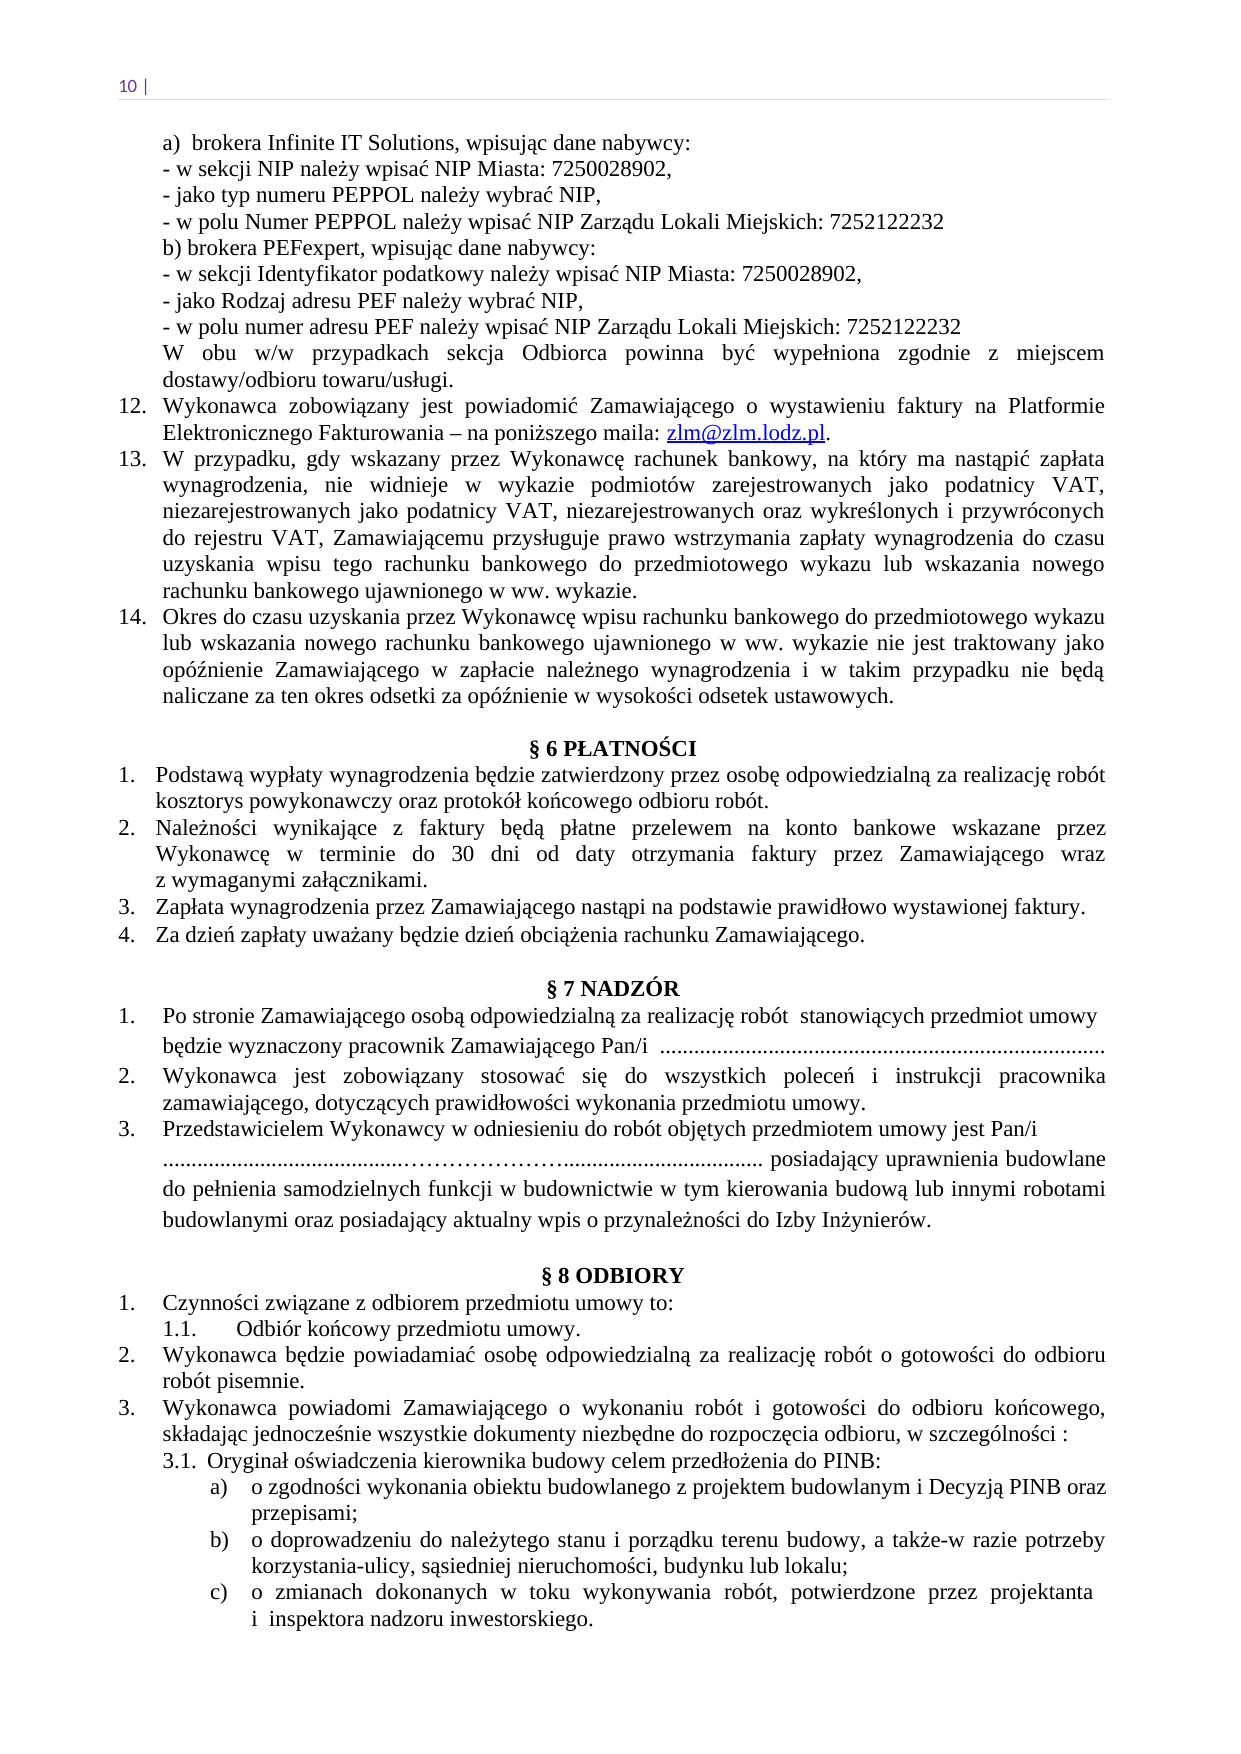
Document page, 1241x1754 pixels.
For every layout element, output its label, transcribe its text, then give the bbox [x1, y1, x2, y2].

list Wykonawca będzie powiadamiać osobę odpowiedzialną za realizację robót o gotowości do odbioru robót pisemnie. [118, 1341, 1107, 1394]
list Zapłata wynagrodzenia przez Zamawiającego nastąpi na podstawie prawidłowo wystawionej faktury. [118, 893, 1107, 919]
list - w sekcji Identyfikator podatkowy należy wpisać NIP Miasta: 7250028902, [162, 260, 1106, 287]
list Podstawą wypłaty wynagrodzenia będzie zatwierdzony przez osobę odpowiedzialną za realizację robót kosztorys powykonawczy oraz protokół końcowego odbioru robót. [118, 761, 1107, 814]
list Czynności związane z odbiorem przedmiotu umowy to: [118, 1288, 1107, 1315]
list o zgodności wykonania obiektu budowlanego z projektem budowlanym i Decyzją PINB oraz przepisami; [210, 1473, 1107, 1526]
text § 6 PŁATNOŚCI [118, 735, 1107, 761]
list - w polu Numer PEPPOL należy wpisać NIP Zarządu Lokali Miejskich: 7252122232 [162, 208, 1106, 234]
list a) brokera Infinite IT Solutions, wpisując dane nabywcy: [162, 129, 1106, 155]
list Przedstawicielem Wykonawcy w odniesieniu do robót objętych przedmiotem umowy jest Pan/i [118, 1115, 1107, 1141]
text § 8 ODBIORY [118, 1262, 1107, 1288]
list Po stronie Zamawiającego osobą odpowiedzialną za realizację robót stanowiących przedmiot umowy [118, 1002, 1107, 1028]
list Wykonawca jest zobowiązany stosować się do wszystkich poleceń i instrukcji pracownika zamawiającego, dotyczących prawidłowości wykonania przedmiotu umowy. [118, 1062, 1107, 1115]
list Oryginał oświadczenia kierownika budowy celem przedłożenia do PINB: [162, 1447, 1107, 1473]
list Okres do czasu uzyskania przez Wykonawcę wpisu rachunku bankowego do przedmiotowego wykazu lub wskazania nowego rachunku bankowego ujawnionego w ww. wykazie nie jest traktowany jako opóźnienie Zamawiającego w zapłacie należnego wynagrodzenia i w takim przypadku nie będą naliczane za ten okres odsetki za opóźnienie w wysokości odsetek ustawowych. [118, 603, 1106, 708]
list Odbiór końcowy przedmiotu umowy. [162, 1315, 1107, 1341]
text ..........................................…………………................................... posiadający uprawnienia budowlane do pełnienia samodzielnych funkcji w budownictwie w tym kierowania budową lub innymi robotami budowlanymi oraz posiadający aktualny wpis o przynależności do Izby Inżynierów. [162, 1145, 1107, 1232]
list o zmianach dokonanych w toku wykonywania robót, potwierdzone przez projektanta i inspektora nadzoru inwestorskiego. [210, 1578, 1107, 1631]
list W obu w/w przypadkach sekcja Odbiorca powinna być wypełniona zgodnie z miejscem dostawy/odbioru towaru/usługi. [162, 339, 1106, 392]
list Za dzień zapłaty uważany będzie dzień obciążenia rachunku Zamawiającego. [118, 921, 1107, 947]
list Należności wynikające z faktury będą płatne przelewem na konto bankowe wskazane przez Wykonawcę w terminie do 30 dni od daty otrzymania faktury przez Zamawiającego wraz z wymaganymi załącznikami. [118, 814, 1107, 893]
list - jako Rodzaj adresu PEF należy wybrać NIP, [162, 287, 1106, 313]
text będzie wyznaczony pracownik Zamawiającego Pan/i .............................................................................. [162, 1032, 1107, 1058]
list - w sekcji NIP należy wpisać NIP Miasta: 7250028902, [162, 155, 1106, 181]
list - jako typ numeru PEPPOL należy wybrać NIP, [162, 181, 1106, 208]
list W przypadku, gdy wskazany przez Wykonawcę rachunek bankowy, na który ma nastąpić zapłata wynagrodzenia, nie widnieje w wykazie podmiotów zarejestrowanych jako podatnicy VAT, niezarejestrowanych jako podatnicy VAT, niezarejestrowanych oraz wykreślonych i przywróconych do rejestru VAT, Zamawiającemu przysługuje prawo wstrzymania zapłaty wynagrodzenia do czasu uzyskania wpisu tego rachunku bankowego do przedmiotowego wykazu lub wskazania nowego rachunku bankowego ujawnionego w ww. wykazie. [118, 445, 1106, 603]
list Wykonawca powiadomi Zamawiającego o wykonaniu robót i gotowości do odbioru końcowego, składając jednocześnie wszystkie dokumenty niezbędne do rozpoczęcia odbioru, w szczególności : [118, 1394, 1107, 1447]
list Wykonawca zobowiązany jest powiadomić Zamawiającego o wystawieniu faktury na Platformie Elektronicznego Fakturowania – na poniższego maila: zlm@zlm.lodz.pl. [118, 392, 1106, 445]
list o doprowadzeniu do należytego stanu i porządku terenu budowy, a także-w razie potrzeby korzystania-ulicy, sąsiedniej nieruchomości, budynku lub lokalu; [210, 1526, 1107, 1578]
text § 7 NADZÓR [118, 976, 1107, 1002]
list b) brokera PEFexpert, wpisując dane nabywcy: [162, 234, 1106, 260]
list - w polu numer adresu PEF należy wpisać NIP Zarządu Lokali Miejskich: 7252122232 [162, 313, 1106, 339]
